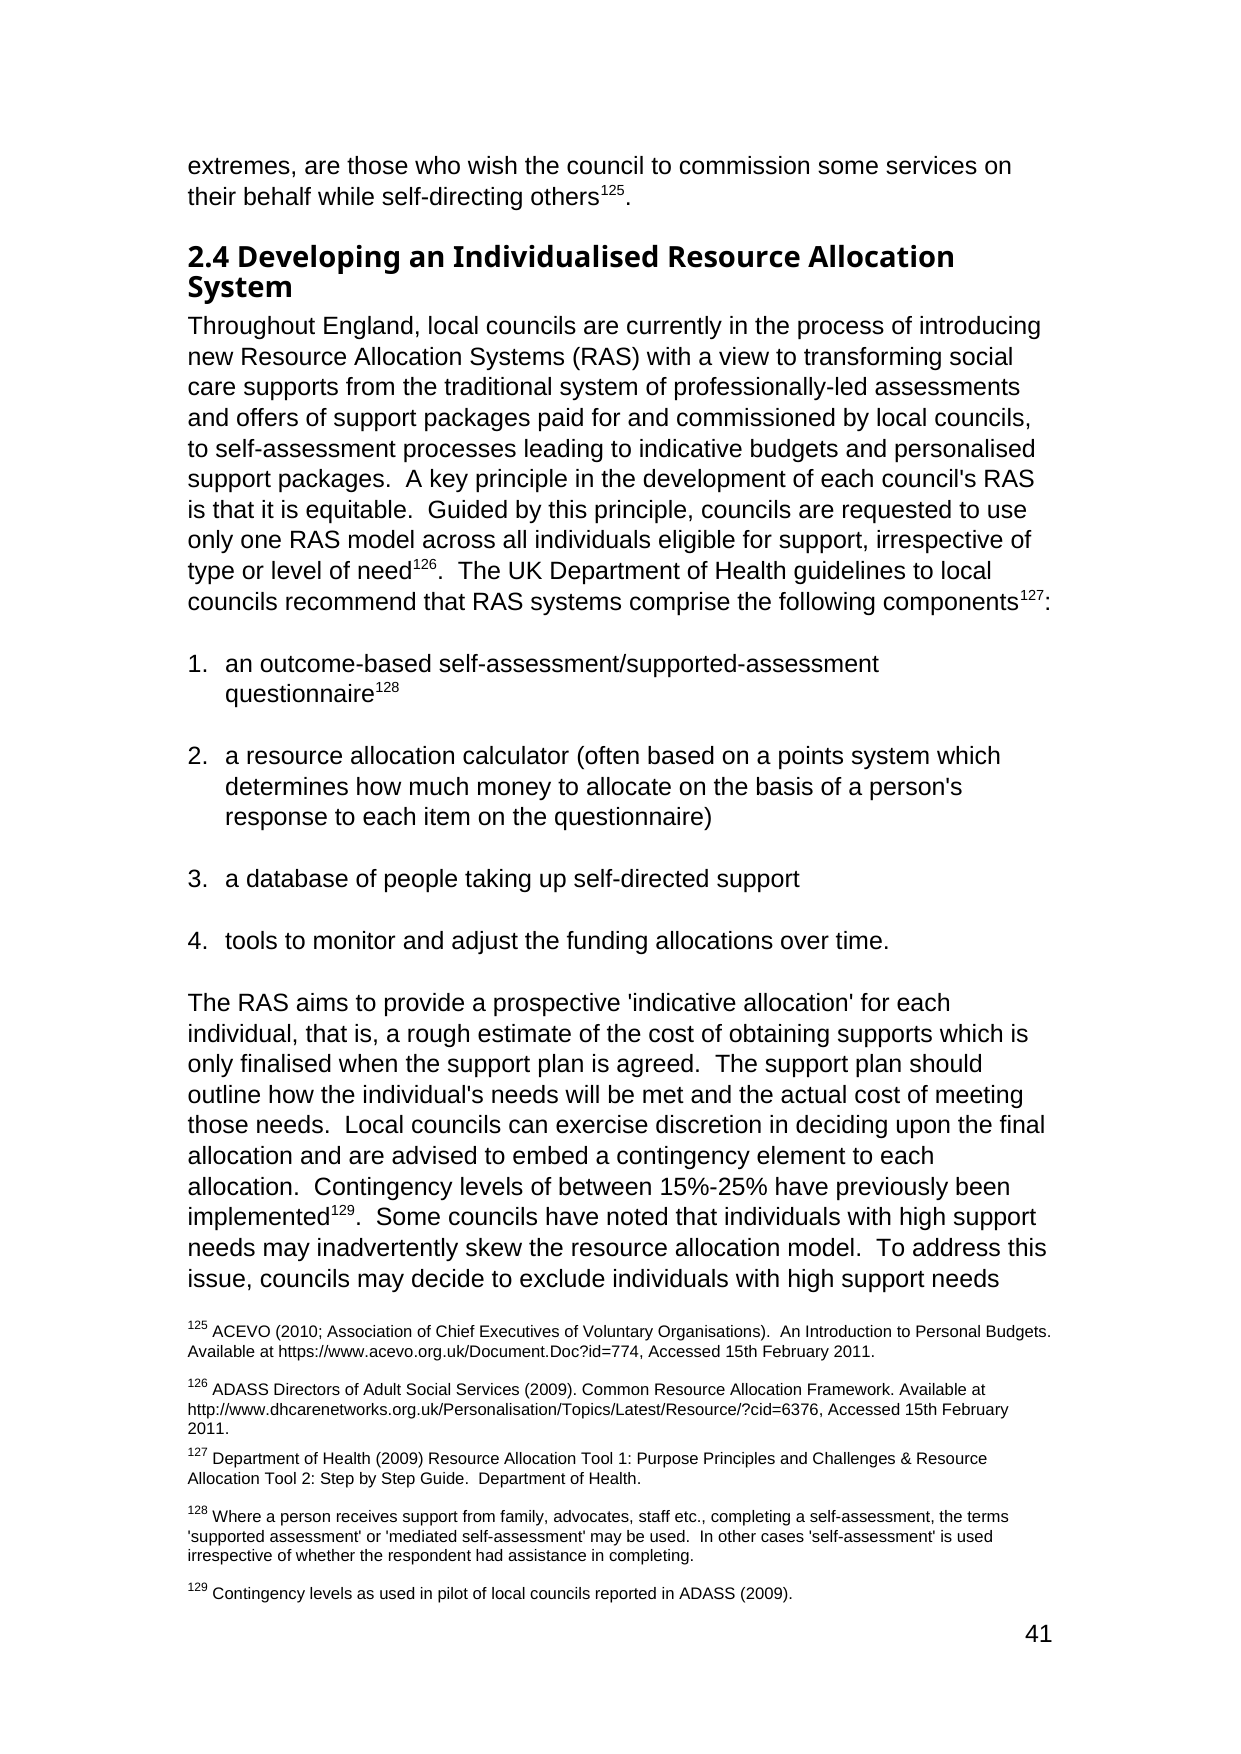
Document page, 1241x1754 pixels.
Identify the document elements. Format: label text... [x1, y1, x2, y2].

list a resource allocation calculator (often based on a points system which determines how much money to allocate on the basis of a person's response to each item on the questionnaire) [187, 740, 1053, 832]
list tools to monitor and adjust the funding allocations over time. [187, 925, 1053, 956]
text Throughout , local councils are currently in the process of introducing new Resource Allocation Systems (RAS) with a view to transforming social care supports from the traditional system of professionally-led assessments and offers of support packages paid for and commissioned by local councils, to self-assessment processes leading to indicative budgets and personalised support packages. A key principle in the development of each council's RAS is that it is equitable. Guided by this principle, councils are requested to use only one RAS model across all individuals eligible for support, irrespective of type or level of need. The UK Department of Health guidelines to local councils recommend that RAS systems comprise the following components: [187, 310, 1053, 616]
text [187, 987, 1053, 1293]
list an outcome-based self-assessment/supported-assessment questionnaire [187, 647, 1053, 709]
subtitle 2.4 Developing an Individualised Resource Allocation System [187, 242, 1053, 304]
list a database of people taking up self-directed support [187, 863, 1053, 894]
